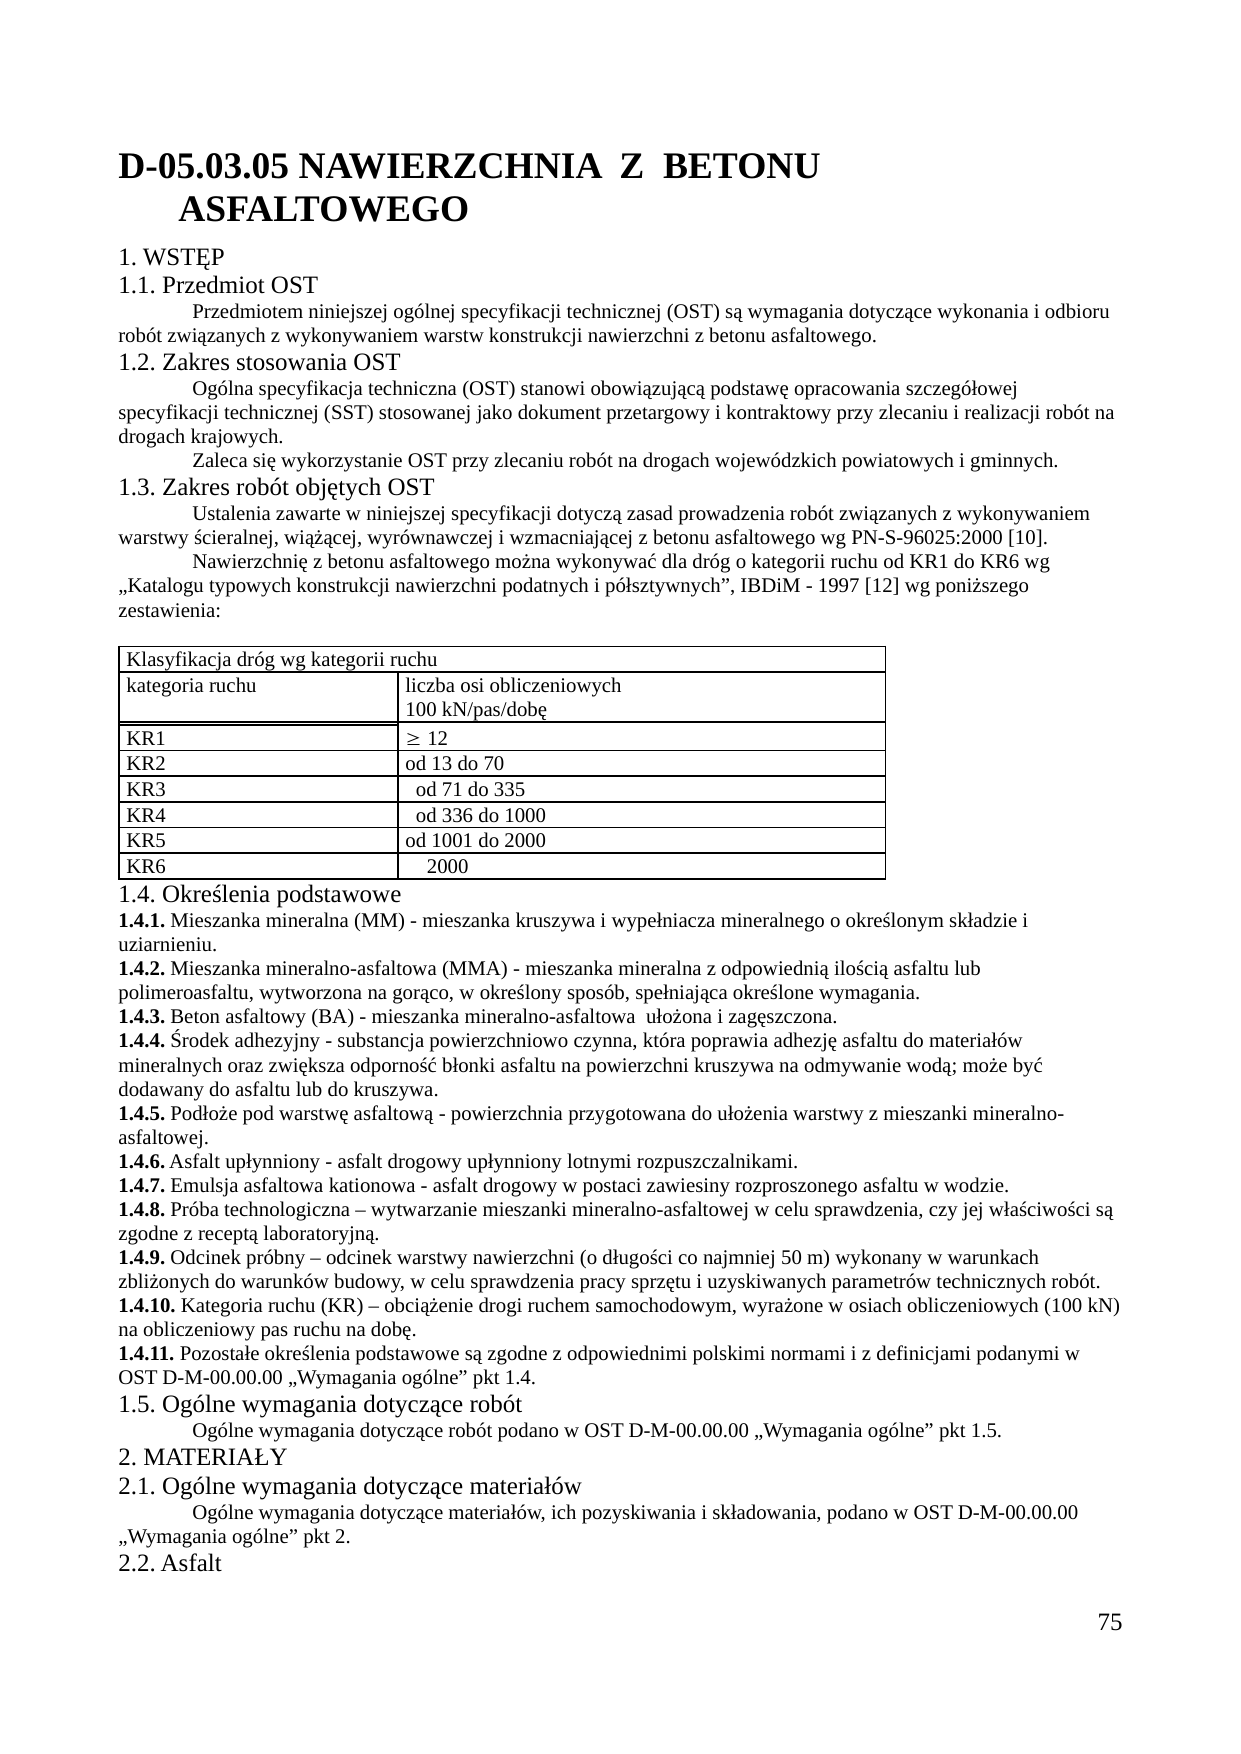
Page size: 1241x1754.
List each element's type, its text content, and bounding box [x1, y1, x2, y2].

text Ogólne wymagania dotyczące robót podano w OST D-M-00.00.00 „Wymagania ogólne” pkt 1.5. [118, 1418, 1122, 1442]
text 1.4.4. Środek adhezyjny - substancja powierzchniowo czynna, która poprawia adhezję asfaltu do materiałów mineralnych oraz zwiększa odporność błonki asfaltu na powierzchni kruszywa na odmywanie wodą; może być dodawany do asfaltu lub do kruszywa. [118, 1028, 1122, 1101]
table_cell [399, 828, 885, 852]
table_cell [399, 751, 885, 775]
text Przedmiotem niniejszej ogólnej specyfikacji technicznej (OST) są wymagania dotyczące wykonania i odbioru robót związanych z wykonywaniem warstw konstrukcji nawierzchni z betonu asfaltowego. [118, 299, 1122, 347]
text 1.5. Ogólne wymagania dotyczące robót [118, 1389, 1122, 1418]
text 2.1. Ogólne wymagania dotyczące materiałów [118, 1471, 1122, 1500]
text 1.4.8. Próba technologiczna – wytwarzanie mieszanki mineralno-asfaltowej w celu sprawdzenia, czy jej właściwości są zgodne z receptą laboratoryjną. [118, 1197, 1122, 1245]
text 1.4.1. Mieszanka mineralna (MM) - mieszanka kruszywa i wypełniacza mineralnego o określonym składzie i uziarnieniu. [118, 908, 1122, 956]
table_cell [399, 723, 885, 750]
text 2.2. Asfalt [118, 1548, 1122, 1577]
text Ogólne wymagania dotyczące materiałów, ich pozyskiwania i składowania, podano w OST D-M-00.00.00 „Wymagania ogólne” pkt 2. [118, 1500, 1122, 1548]
text 1.1. Przedmiot OST [118, 271, 1122, 299]
text 1.4.9. Odcinek próbny – odcinek warstwy nawierzchni (o długości co najmniej 50 m) wykonany w warunkach zbliżonych do warunków budowy, w celu sprawdzenia pracy sprzętu i uzyskiwanych parametrów technicznych robót. [118, 1245, 1122, 1293]
text 1.4.5. Podłoże pod warstwę asfaltową - powierzchnia przygotowana do ułożenia warstwy z mieszanki mineralno-asfaltowej. [118, 1101, 1122, 1149]
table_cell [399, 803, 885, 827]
text Nawierzchnię z betonu asfaltowego można wykonywać dla dróg o kategorii ruchu od KR1 do KR6 wg „Katalogu typowych konstrukcji nawierzchni podatnych i półsztywnych”, IBDiM - 1997 [12] wg poniższego zestawienia: [118, 549, 1122, 622]
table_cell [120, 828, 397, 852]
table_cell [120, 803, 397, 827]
text 1.2. Zakres stosowania OST [118, 347, 1122, 376]
text 1. WSTĘP [118, 242, 1122, 271]
text Ogólna specyfikacja techniczna (OST) stanowi obowiązującą podstawę opracowania szczegółowej specyfikacji technicznej (SST) stosowanej jako dokument przetargowy i kontraktowy przy zlecaniu i realizacji robót na drogach krajowych. [118, 376, 1122, 448]
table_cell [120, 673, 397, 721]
text 1.4. Określenia podstawowe [118, 879, 1122, 908]
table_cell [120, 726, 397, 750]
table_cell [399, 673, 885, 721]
text Zaleca się wykorzystanie OST przy zlecaniu robót na drogach wojewódzkich powiatowych i gminnych. [118, 448, 1122, 472]
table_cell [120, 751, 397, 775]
text 1.4.10. Kategoria ruchu (KR) – obciążenie drogi ruchem samochodowym, wyrażone w osiach obliczeniowych (100 kN) na obliczeniowy pas ruchu na dobę. [118, 1293, 1122, 1341]
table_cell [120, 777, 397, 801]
text 1.4.7. Emulsja asfaltowa kationowa - asfalt drogowy w postaci zawiesiny rozproszonego asfaltu w wodzie. [118, 1173, 1122, 1197]
text 2. MATERIAŁY [118, 1442, 1122, 1471]
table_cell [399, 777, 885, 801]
text Ustalenia zawarte w niniejszej specyfikacji dotyczą zasad prowadzenia robót związanych z wykonywaniem warstwy ścieralnej, wiążącej, wyrównawczej i wzmacniającej z betonu asfaltowego wg PN-S-96025:2000 [10]. [118, 501, 1122, 549]
text 1.3. Zakres robót objętych OST [118, 472, 1122, 501]
text 1.4.3. Beton asfaltowy (BA) - mieszanka mineralno-asfaltowa ułożona i zagęszczona. [118, 1004, 1122, 1028]
subtitle D-05.03.05 NAWIERZCHNIA Z BETONU ASFALTOWEGO [118, 143, 1122, 229]
text 1.4.6. Asfalt upłynniony - asfalt drogowy upłynniony lotnymi rozpuszczalnikami. [118, 1149, 1122, 1173]
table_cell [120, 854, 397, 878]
text 1.4.2. Mieszanka mineralno-asfaltowa (MMA) - mieszanka mineralna z odpowiednią ilością asfaltu lub polimeroasfaltu, wytworzona na gorąco, w określony sposób, spełniająca określone wymagania. [118, 956, 1122, 1004]
text 1.4.11. Pozostałe określenia podstawowe są zgodne z odpowiednimi polskimi normami i z definicjami podanymi w OST D-M-00.00.00 „Wymagania ogólne” pkt 1.4. [118, 1341, 1122, 1389]
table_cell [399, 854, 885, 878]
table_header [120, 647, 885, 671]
